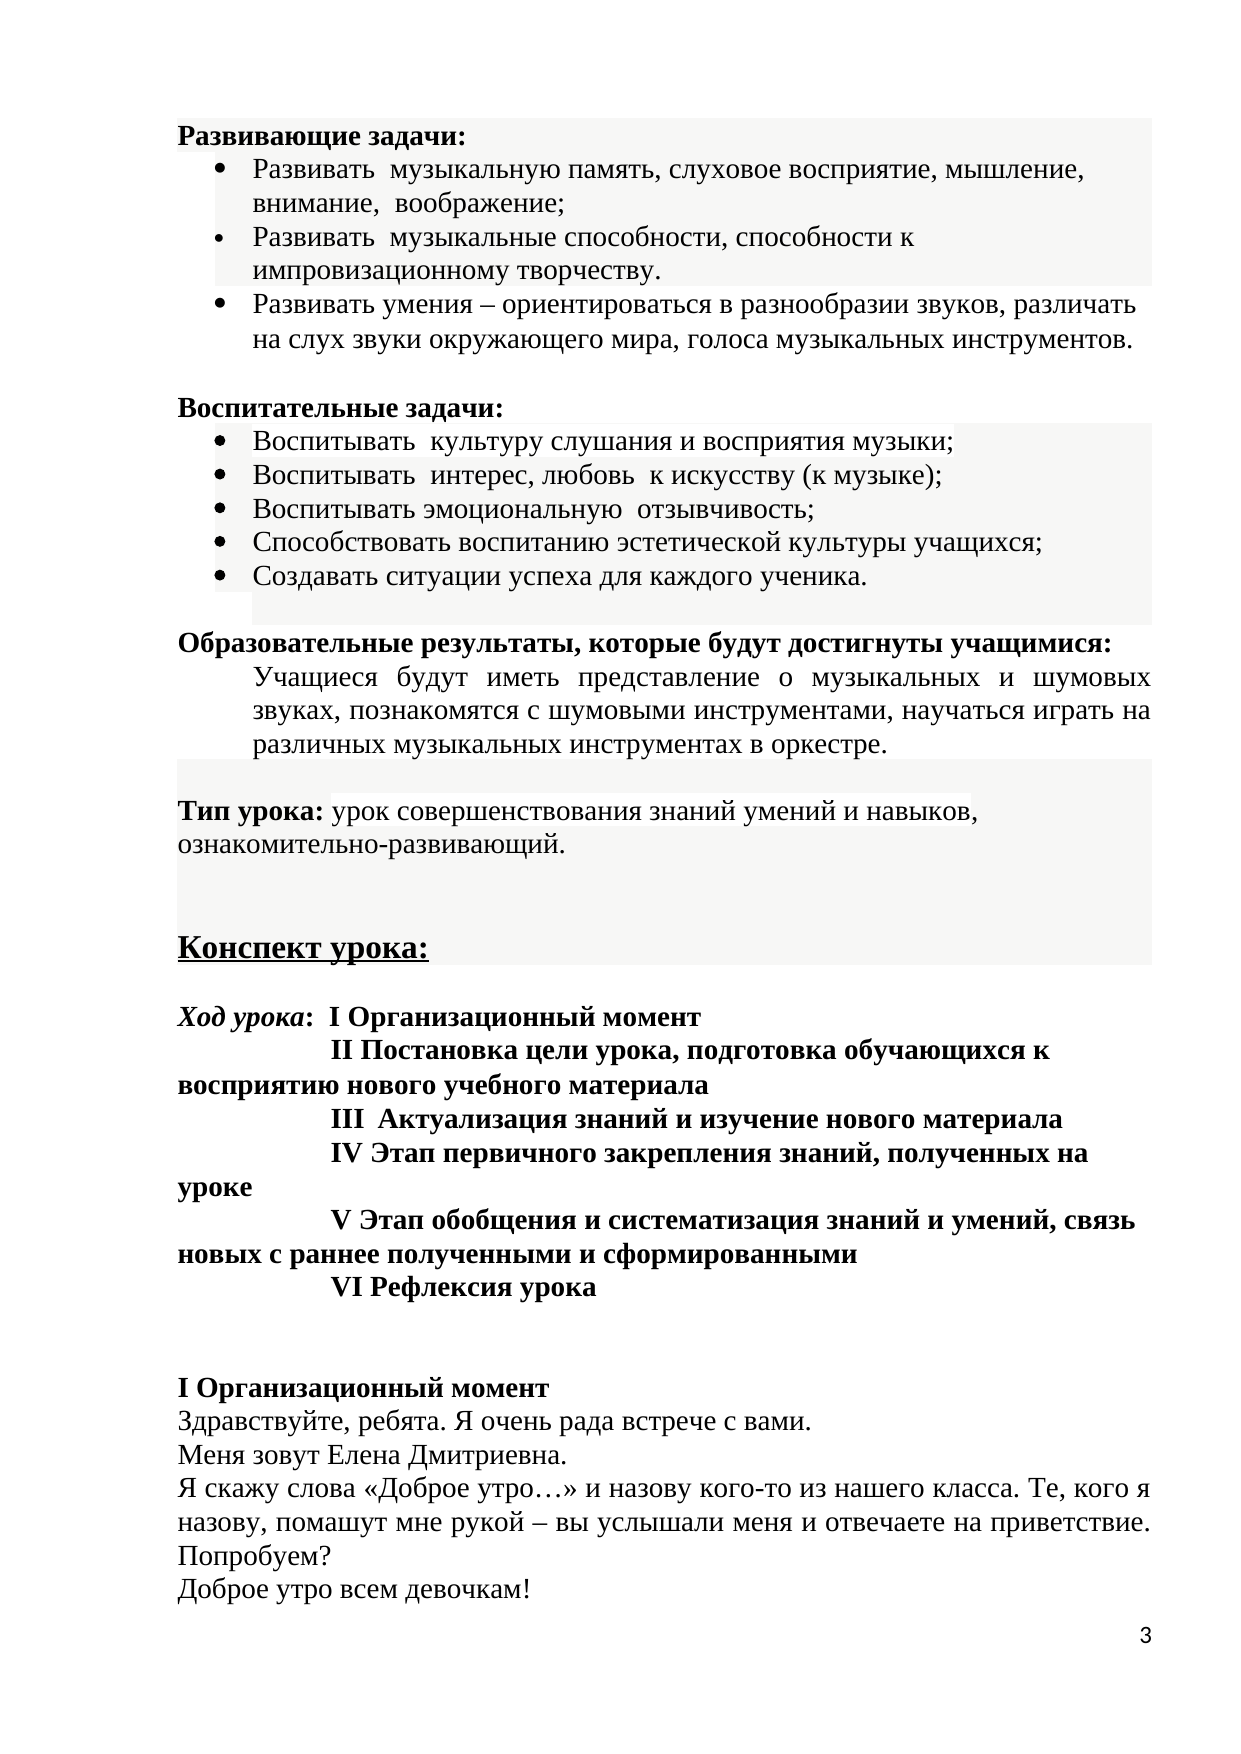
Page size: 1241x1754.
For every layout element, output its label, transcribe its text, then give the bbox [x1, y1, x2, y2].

text Образовательные результаты, которые будут достигнуты учащимися: [177, 625, 1152, 659]
text Доброе утро всем девочкам! [177, 1571, 1152, 1605]
list Создавать ситуации успеха для каждого ученика. [215, 558, 1152, 592]
list Развивать музыкальные способности, способности к импровизационному творчеству. [215, 219, 1152, 286]
text Ход урока: I Организационный момент [177, 999, 1152, 1032]
list Воспитывать интерес, любовь к искусству (к музыке); [215, 457, 1152, 491]
text Здравствуйте, ребята. Я очень рада встрече с вами. [177, 1403, 1152, 1437]
list Воспитывать эмоциональную отзывчивость; [215, 491, 1152, 524]
text Тип урока: урок совершенствования знаний умений и навыков, ознакомительно-развивающий. [177, 793, 1152, 860]
list Способствовать воспитанию эстетической культуры учащихся; [215, 524, 1152, 558]
text Меня зовут Елена Дмитриевна. [177, 1437, 1152, 1471]
text II Постановка цели урока, подготовка обучающихся к восприятию нового учебного материала [177, 1032, 1152, 1102]
text IV Этап первичного закрепления знаний, полученных на уроке [177, 1135, 1152, 1202]
text Развивающие задачи: [177, 118, 1152, 152]
text I Организационный момент [177, 1370, 1152, 1403]
list Развивать умения – ориентироваться в разнообразии звуков, различать на слух звуки окружающего мира, голоса музыкальных инструментов. [215, 286, 1152, 355]
list Развивать музыкальную память, слуховое восприятие, мышление, внимание, воображение; [215, 152, 1152, 219]
text Воспитательные задачи: [177, 389, 1152, 423]
text Учащиеся будут иметь представление о музыкальных и шумовых звуках, познакомятся с шумовыми инструментами, научаться играть на различных музыкальных инструментах в оркестре. [252, 659, 1152, 759]
text VI Рефлексия урока [177, 1269, 1152, 1303]
text Я скажу слова «Доброе утро…» и назову кого-то из нашего класса. Те, кого я назову, помашут мне рукой – вы услышали меня и отвечаете на приветствие. Попробуем? [177, 1471, 1152, 1571]
text III Актуализация знаний и изучение нового материала [177, 1102, 1152, 1135]
text Конспект урока: [177, 927, 1152, 965]
list Воспитывать культуру слушания и восприятия музыки; [215, 423, 1152, 457]
text V Этап обобщения и систематизация знаний и умений, связь новых с раннее полученными и сформированными [177, 1202, 1152, 1269]
